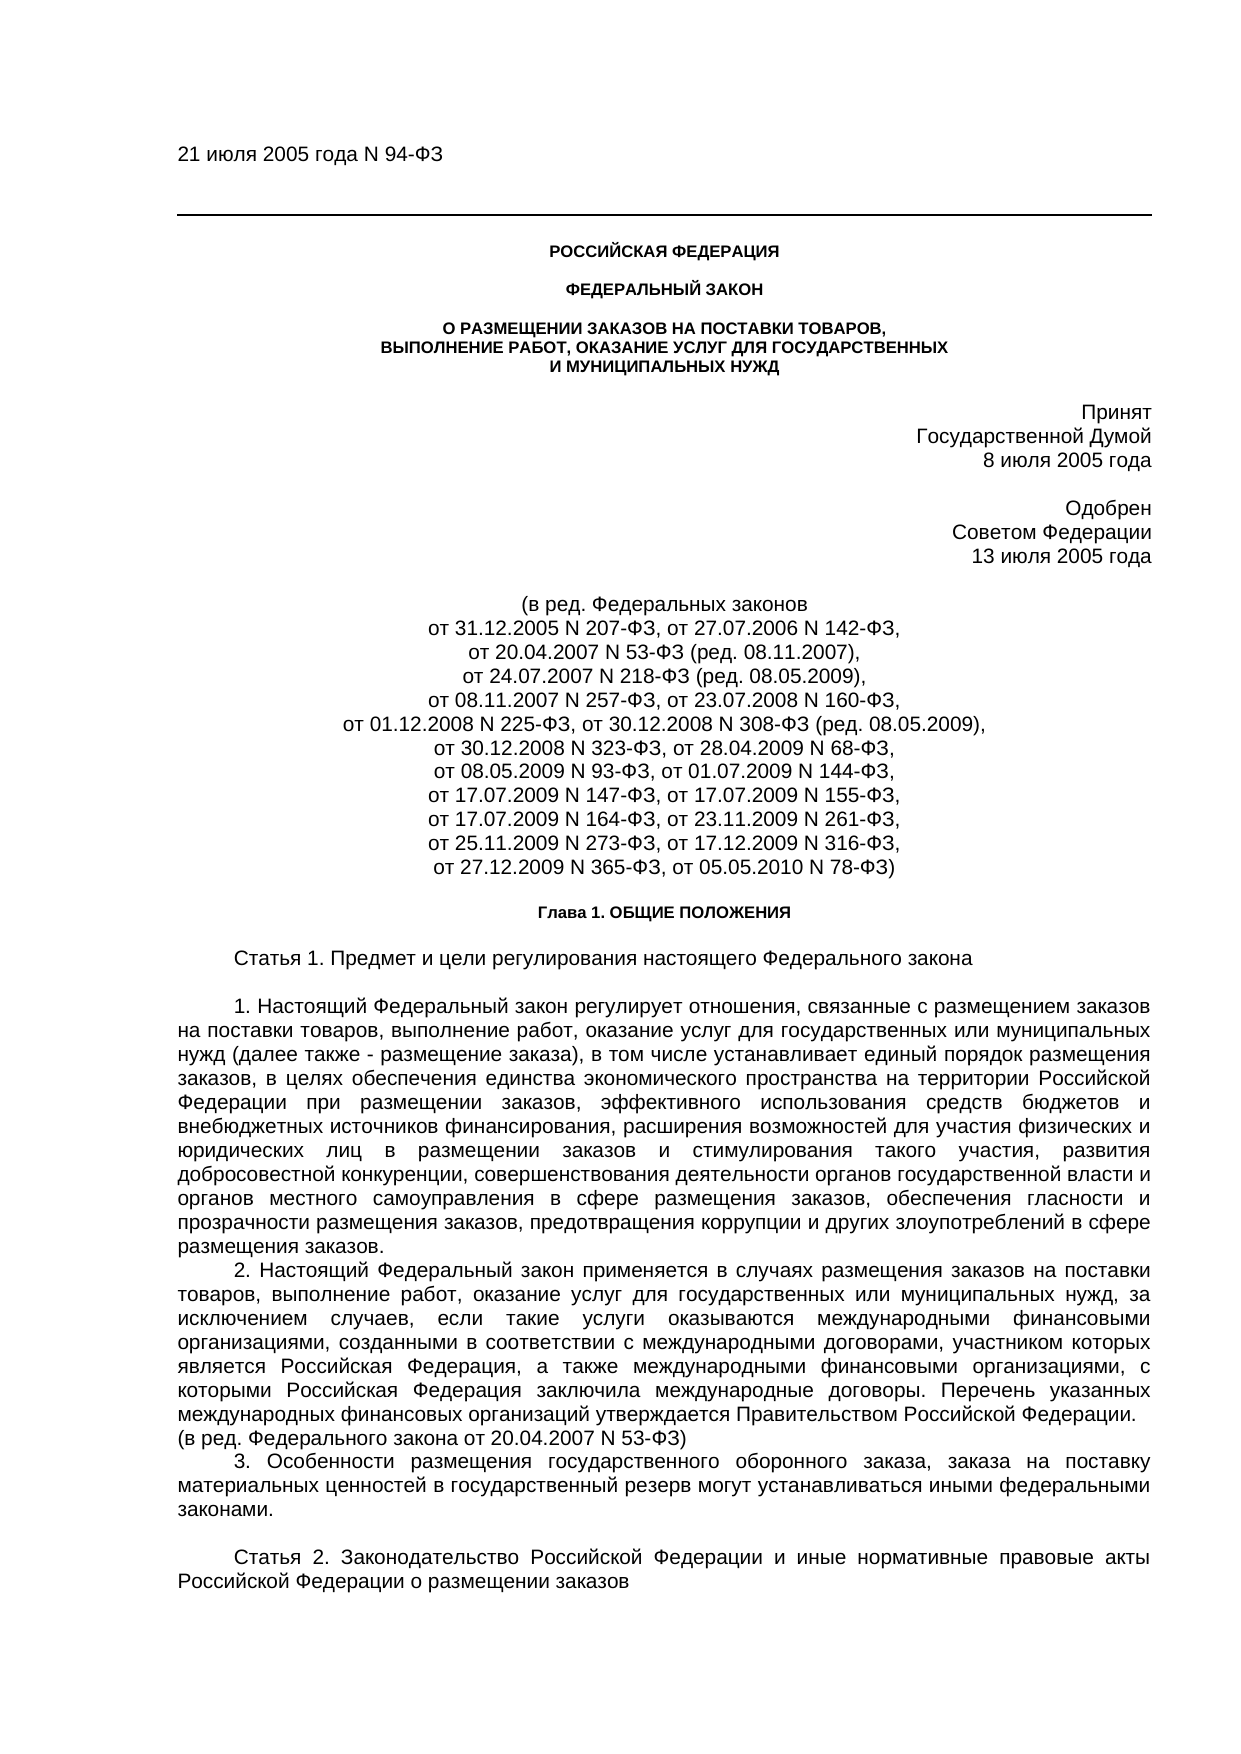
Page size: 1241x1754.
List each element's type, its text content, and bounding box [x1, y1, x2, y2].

title И МУНИЦИПАЛЬНЫХ НУЖД [177, 357, 1152, 376]
text Статья 2. Законодательство Российской Федерации и иные нормативные правовые акты Российской Федерации о размещении заказов [177, 1545, 1152, 1593]
text Принят [177, 400, 1152, 424]
text Статья 1. Предмет и цели регулирования настоящего Федерального закона [177, 946, 1152, 970]
text Советом Федерации [177, 520, 1152, 544]
text от 17.07.2009 N 147-ФЗ, от 17.07.2009 N 155-ФЗ, [177, 783, 1152, 807]
text от 30.12.2008 N 323-ФЗ, от 28.04.2009 N 68-ФЗ, [177, 735, 1152, 759]
title ВЫПОЛНЕНИЕ РАБОТ, ОКАЗАНИЕ УСЛУГ ДЛЯ ГОСУДАРСТВЕННЫХ [177, 338, 1152, 357]
text 13 июля 2005 года [177, 544, 1152, 568]
text от 08.05.2009 N 93-ФЗ, от 01.07.2009 N 144-ФЗ, [177, 759, 1152, 783]
text от 31.12.2005 N 207-ФЗ, от 27.07.2006 N 142-ФЗ, [177, 616, 1152, 639]
text от 01.12.2008 N 225-ФЗ, от 30.12.2008 N 308-ФЗ (ред. 08.05.2009), [177, 711, 1152, 735]
text от 20.04.2007 N 53-ФЗ (ред. 08.11.2007), [177, 639, 1152, 663]
text 2. Настоящий Федеральный закон применяется в случаях размещения заказов на поставки товаров, выполнение работ, оказание услуг для государственных или муниципальных нужд, за исключением случаев, если такие услуги оказываются международными финансовыми организациями, созданными в соответствии с международными договорами, участником которых является Российская Федерация, а также международными финансовыми организациями, с которыми Российская Федерация заключила международные договоры. Перечень указанных международных финансовых организаций утверждается Правительством Российской Федерации. [177, 1258, 1152, 1425]
text 3. Особенности размещения государственного оборонного заказа, заказа на поставку материальных ценностей в государственный резерв могут устанавливаться иными федеральными законами. [177, 1449, 1152, 1521]
text от 08.11.2007 N 257-ФЗ, от 23.07.2008 N 160-ФЗ, [177, 687, 1152, 711]
text от 27.12.2009 N 365-ФЗ, от 05.05.2010 N 78-ФЗ) [177, 855, 1152, 879]
title ФЕДЕРАЛЬНЫЙ ЗАКОН [177, 280, 1152, 299]
text от 17.07.2009 N 164-ФЗ, от 23.11.2009 N 261-ФЗ, [177, 807, 1152, 831]
text от 25.11.2009 N 273-ФЗ, от 17.12.2009 N 316-ФЗ, [177, 831, 1152, 855]
text (в ред. Федеральных законов [177, 592, 1152, 616]
text Одобрен [177, 496, 1152, 520]
text от 24.07.2007 N 218-ФЗ (ред. 08.05.2009), [177, 663, 1152, 687]
text 21 июля 2005 года N 94-ФЗ [177, 142, 1152, 214]
title РОССИЙСКАЯ ФЕДЕРАЦИЯ [177, 242, 1152, 261]
text Государственной Думой [177, 424, 1152, 448]
title Глава 1. ОБЩИЕ ПОЛОЖЕНИЯ [177, 903, 1152, 922]
text (в ред. Федерального закона от 20.04.2007 N 53-ФЗ) [177, 1425, 1152, 1449]
title О РАЗМЕЩЕНИИ ЗАКАЗОВ НА ПОСТАВКИ ТОВАРОВ, [177, 318, 1152, 338]
text 1. Настоящий Федеральный закон регулирует отношения, связанные с размещением заказов на поставки товаров, выполнение работ, оказание услуг для государственных или муниципальных нужд (далее также - размещение заказа), в том числе устанавливает единый порядок размещения заказов, в целях обеспечения единства экономического пространства на территории Российской Федерации при размещении заказов, эффективного использования средств бюджетов и внебюджетных источников финансирования, расширения возможностей для участия физических и юридических лиц в размещении заказов и стимулирования такого участия, развития добросовестной конкуренции, совершенствования деятельности органов государственной власти и органов местного самоуправления в сфере размещения заказов, обеспечения гласности и прозрачности размещения заказов, предотвращения коррупции и других злоупотреблений в сфере размещения заказов. [177, 994, 1152, 1258]
text 8 июля 2005 года [177, 448, 1152, 472]
